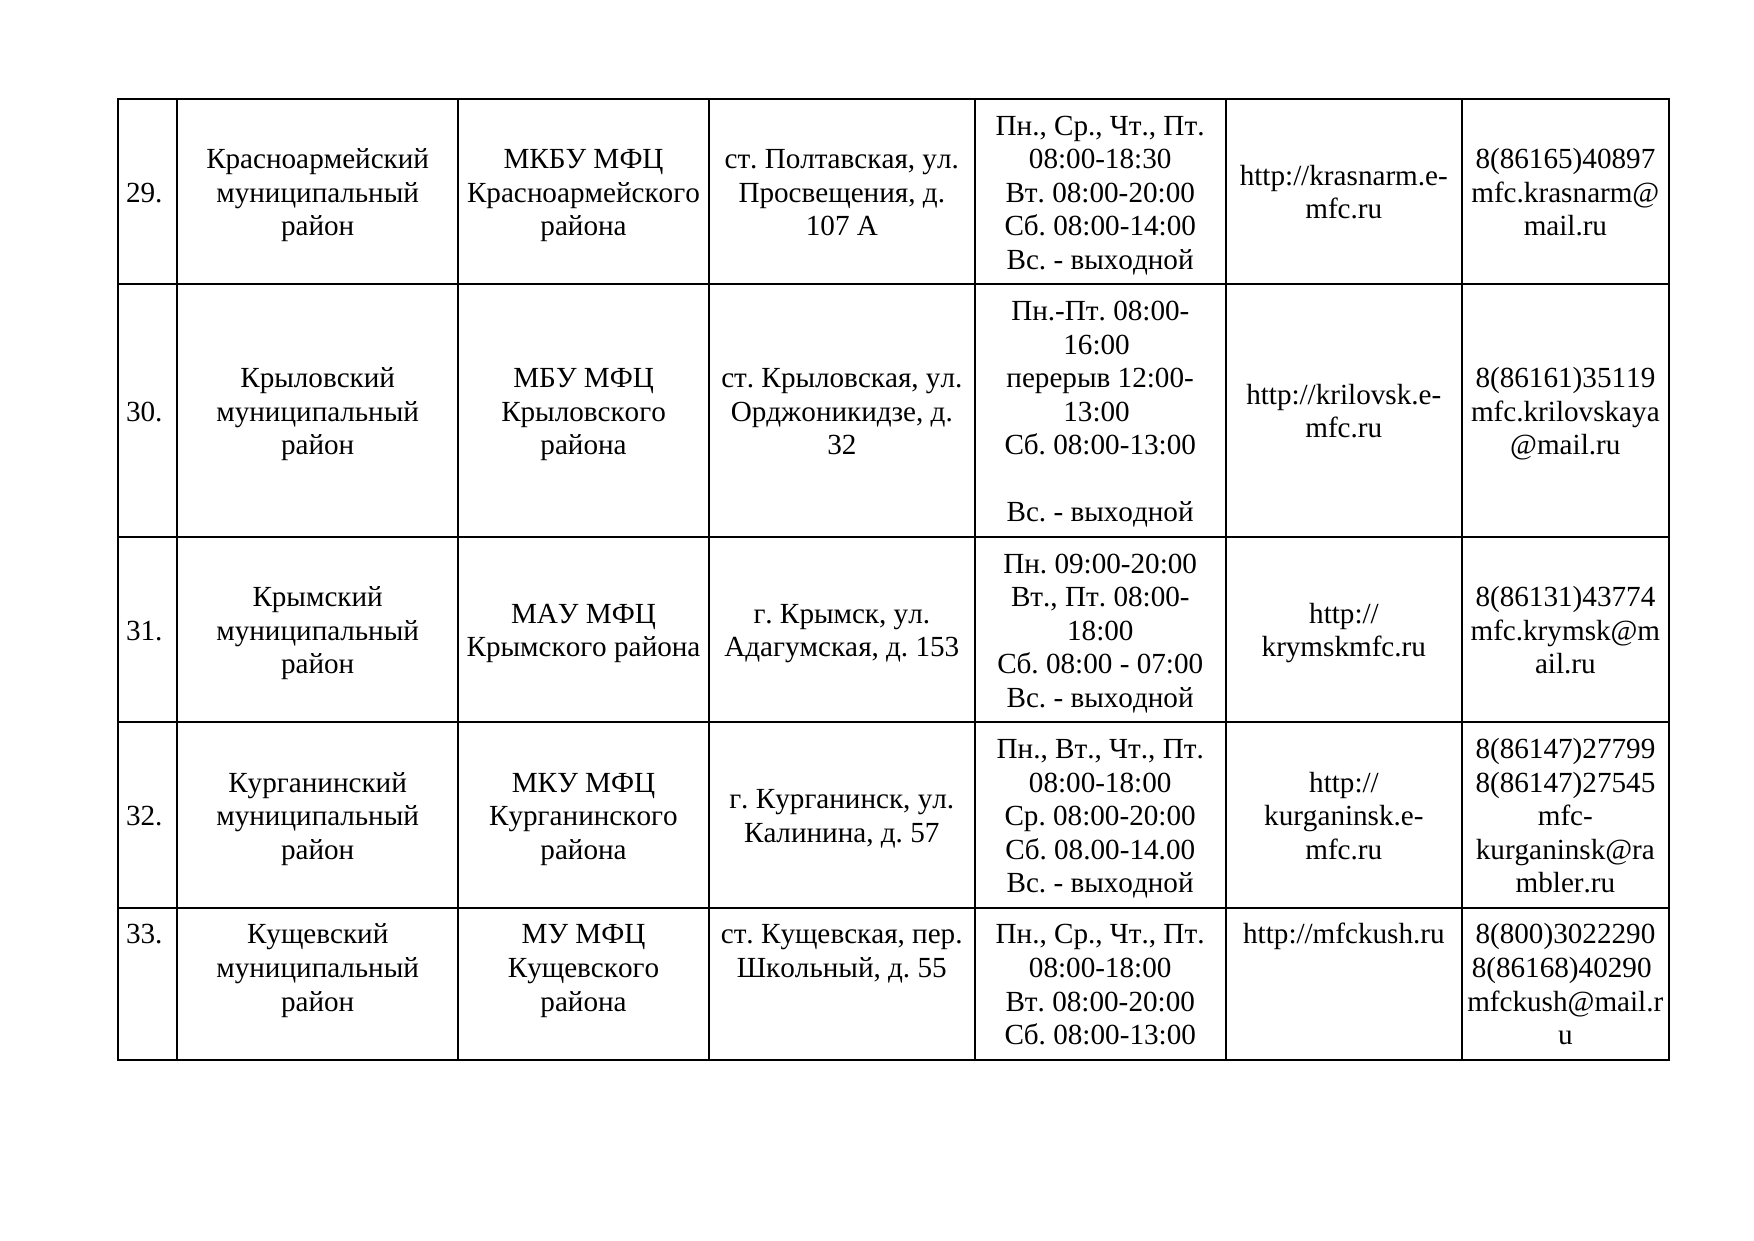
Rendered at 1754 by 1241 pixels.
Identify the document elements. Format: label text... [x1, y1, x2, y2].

table_cell МАУ МФЦ Крымского района [459, 538, 708, 721]
table_cell г. Курганинск, ул. Калинина, д. 57 [710, 723, 974, 907]
table_cell Пн. 09:00-20:00 Вт., Пт. 08:00-18:00 Сб. 08:00 - 07:00 Вс. - выходной [976, 538, 1225, 721]
table_cell ст. Крыловская, ул. Орджоникидзе, д. 32 [710, 285, 974, 536]
table_cell [119, 909, 176, 1058]
table_cell [119, 538, 176, 721]
table_cell МКБУ МФЦ Красноармейского района [459, 100, 708, 283]
table_cell 8(86165)40897 mfc.krasnarm@mail.ru [1463, 100, 1668, 283]
table_cell г. Крымск, ул. Адагумская, д. 153 [710, 538, 974, 721]
table_cell http://mfckush.ru [1227, 909, 1461, 1058]
table_cell [119, 723, 176, 907]
table_cell http://krymskmfc.ru [1227, 538, 1461, 721]
table_cell http://krilovsk.e-mfc.ru [1227, 285, 1461, 536]
table_cell Пн., Вт., Чт., Пт. 08:00-18:00 Ср. 08:00-20:00 Сб. 08.00-14.00 Вс. - выходной [976, 723, 1225, 907]
table_cell Крыловский муниципальный район [178, 285, 457, 536]
table_cell [119, 285, 176, 536]
table_cell 8(86147)27799 8(86147)27545 mfc-kurganinsk@rambler.ru [1463, 723, 1668, 907]
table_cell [976, 909, 1225, 1058]
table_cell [1463, 909, 1668, 1058]
table_cell 8(86161)35119 mfc.krilovskaya@mail.ru [1463, 285, 1668, 536]
table_cell [119, 100, 176, 283]
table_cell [178, 909, 457, 1058]
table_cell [710, 909, 974, 1058]
table_cell Красноармейский муниципальный район [178, 100, 457, 283]
table_cell 8(86131)43774 mfc.krymsk@mail.ru [1463, 538, 1668, 721]
table_cell http://krasnarm.e-mfc.ru [1227, 100, 1461, 283]
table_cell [459, 909, 708, 1058]
table_cell ст. Полтавская, ул. Просвещения, д. 107 А [710, 100, 974, 283]
table_cell http://kurganinsk.e-mfc.ru [1227, 723, 1461, 907]
table_cell Курганинский муниципальный район [178, 723, 457, 907]
table_cell Пн., Ср., Чт., Пт. 08:00-18:30 Вт. 08:00-20:00 Сб. 08:00-14:00 Вс. - выходной [976, 100, 1225, 283]
table_cell МБУ МФЦ Крыловского района [459, 285, 708, 536]
table_cell Пн.-Пт. 08:00-16:00 перерыв 12:00-13:00 Сб. 08:00-13:00 Вс. - выходной [976, 285, 1225, 536]
table_cell Крымский муниципальный район [178, 538, 457, 721]
table_cell МКУ МФЦ Курганинского района [459, 723, 708, 907]
